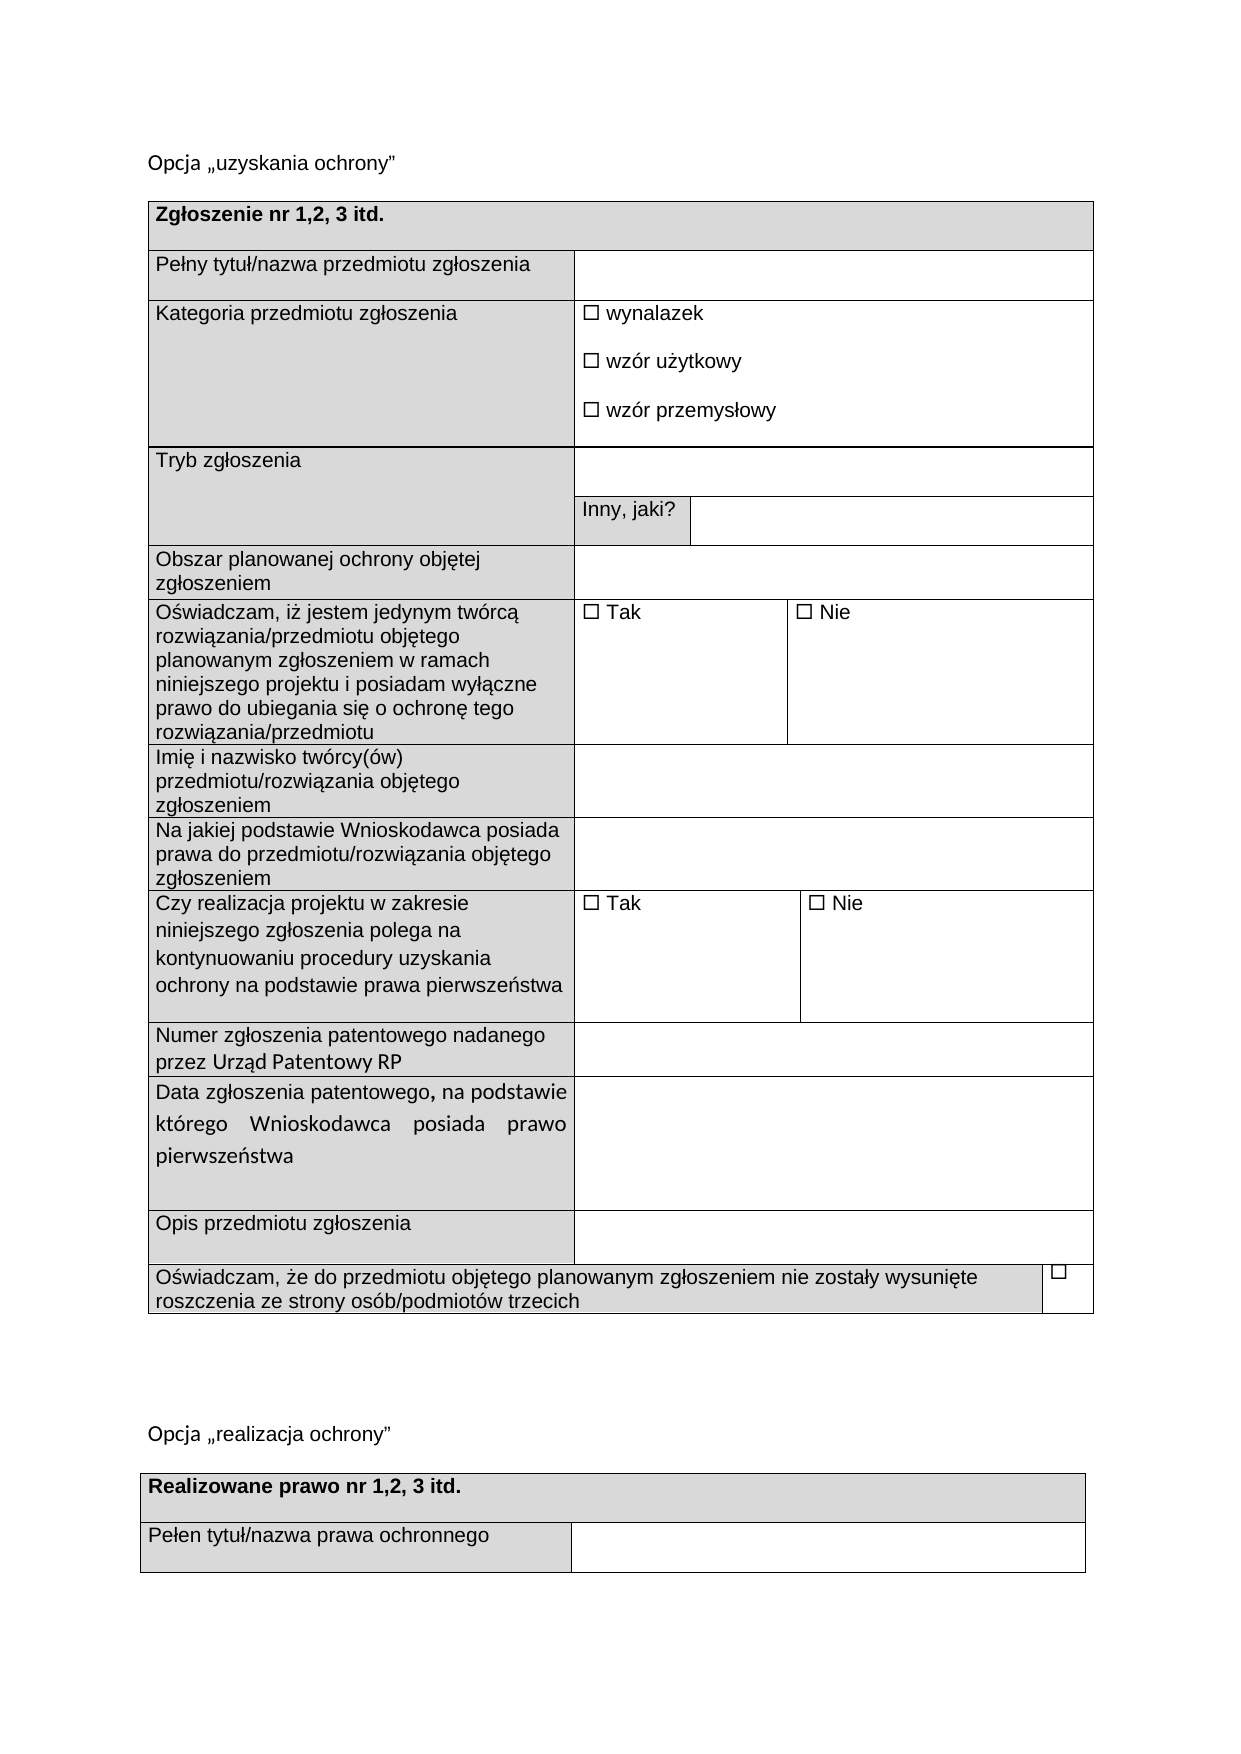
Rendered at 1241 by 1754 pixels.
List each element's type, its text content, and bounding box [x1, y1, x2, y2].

table_cell Oświadczam, że do przedmiotu objętego planowanym zgłoszeniem nie zostały wysunięte roszczenia ze strony osób/podmiotów trzecich [149, 1265, 1042, 1312]
table_cell Oświadczam, iż jestem jedynym twórcą rozwiązania/przedmiotu objętego planowanym zgłoszeniem w ramach niniejszego projektu i posiadam wyłączne prawo do ubiegania się o ochronę tego rozwiązania/przedmiotu [149, 600, 574, 744]
table_cell Data zgłoszenia patentowego, na podstawie którego Wnioskodawca posiada prawo pierwszeństwa [149, 1077, 574, 1210]
table_cell Nie [801, 891, 1093, 1022]
table_cell [575, 1023, 1093, 1076]
text Opcja „realizacja ochrony” [148, 1419, 1093, 1448]
table_cell [1043, 1265, 1093, 1312]
table_cell Pełny tytuł/nazwa przedmiotu zgłoszenia [149, 251, 574, 300]
table_header Zgłoszenie nr 1,2, 3 itd. [149, 202, 1093, 250]
table_cell [572, 1523, 1085, 1572]
table_cell [691, 497, 1093, 545]
table_cell [575, 1211, 1093, 1263]
table_cell Nie [788, 600, 1093, 744]
table_cell Tak [575, 600, 787, 744]
table_cell Obszar planowanej ochrony objętej zgłoszeniem [149, 546, 574, 599]
table_cell Tryb zgłoszenia [149, 448, 574, 545]
table_cell [575, 818, 1093, 890]
table_cell [575, 448, 1093, 496]
table_cell [575, 745, 1093, 817]
table_cell Inny, jaki? [575, 497, 690, 545]
table_cell Na jakiej podstawie Wnioskodawca posiada prawa do przedmiotu/rozwiązania objętego zgłoszeniem [149, 818, 574, 890]
table_cell [575, 1077, 1093, 1210]
table_cell Numer zgłoszenia patentowego nadanego przez Urząd Patentowy RP [149, 1023, 574, 1076]
table_cell [575, 546, 1093, 599]
table_cell [575, 251, 1093, 300]
table_cell Tak [575, 891, 800, 1022]
table_cell Pełen tytuł/nazwa prawa ochronnego [141, 1523, 571, 1572]
table_cell Imię i nazwisko twórcy(ów) przedmiotu/rozwiązania objętego zgłoszeniem [149, 745, 574, 817]
table_cell Czy realizacja projektu w zakresie niniejszego zgłoszenia polega na kontynuowaniu procedury uzyskania ochrony na podstawie prawa pierwszeństwa [149, 891, 574, 1022]
table_cell Kategoria przedmiotu zgłoszenia [149, 301, 574, 446]
table_cell wynalazek wzór użytkowy wzór przemysłowy [575, 301, 1093, 446]
text Opcja „uzyskania ochrony” [148, 148, 1093, 176]
table_header Realizowane prawo nr 1,2, 3 itd. [141, 1474, 1085, 1522]
table_cell Opis przedmiotu zgłoszenia [149, 1211, 574, 1263]
